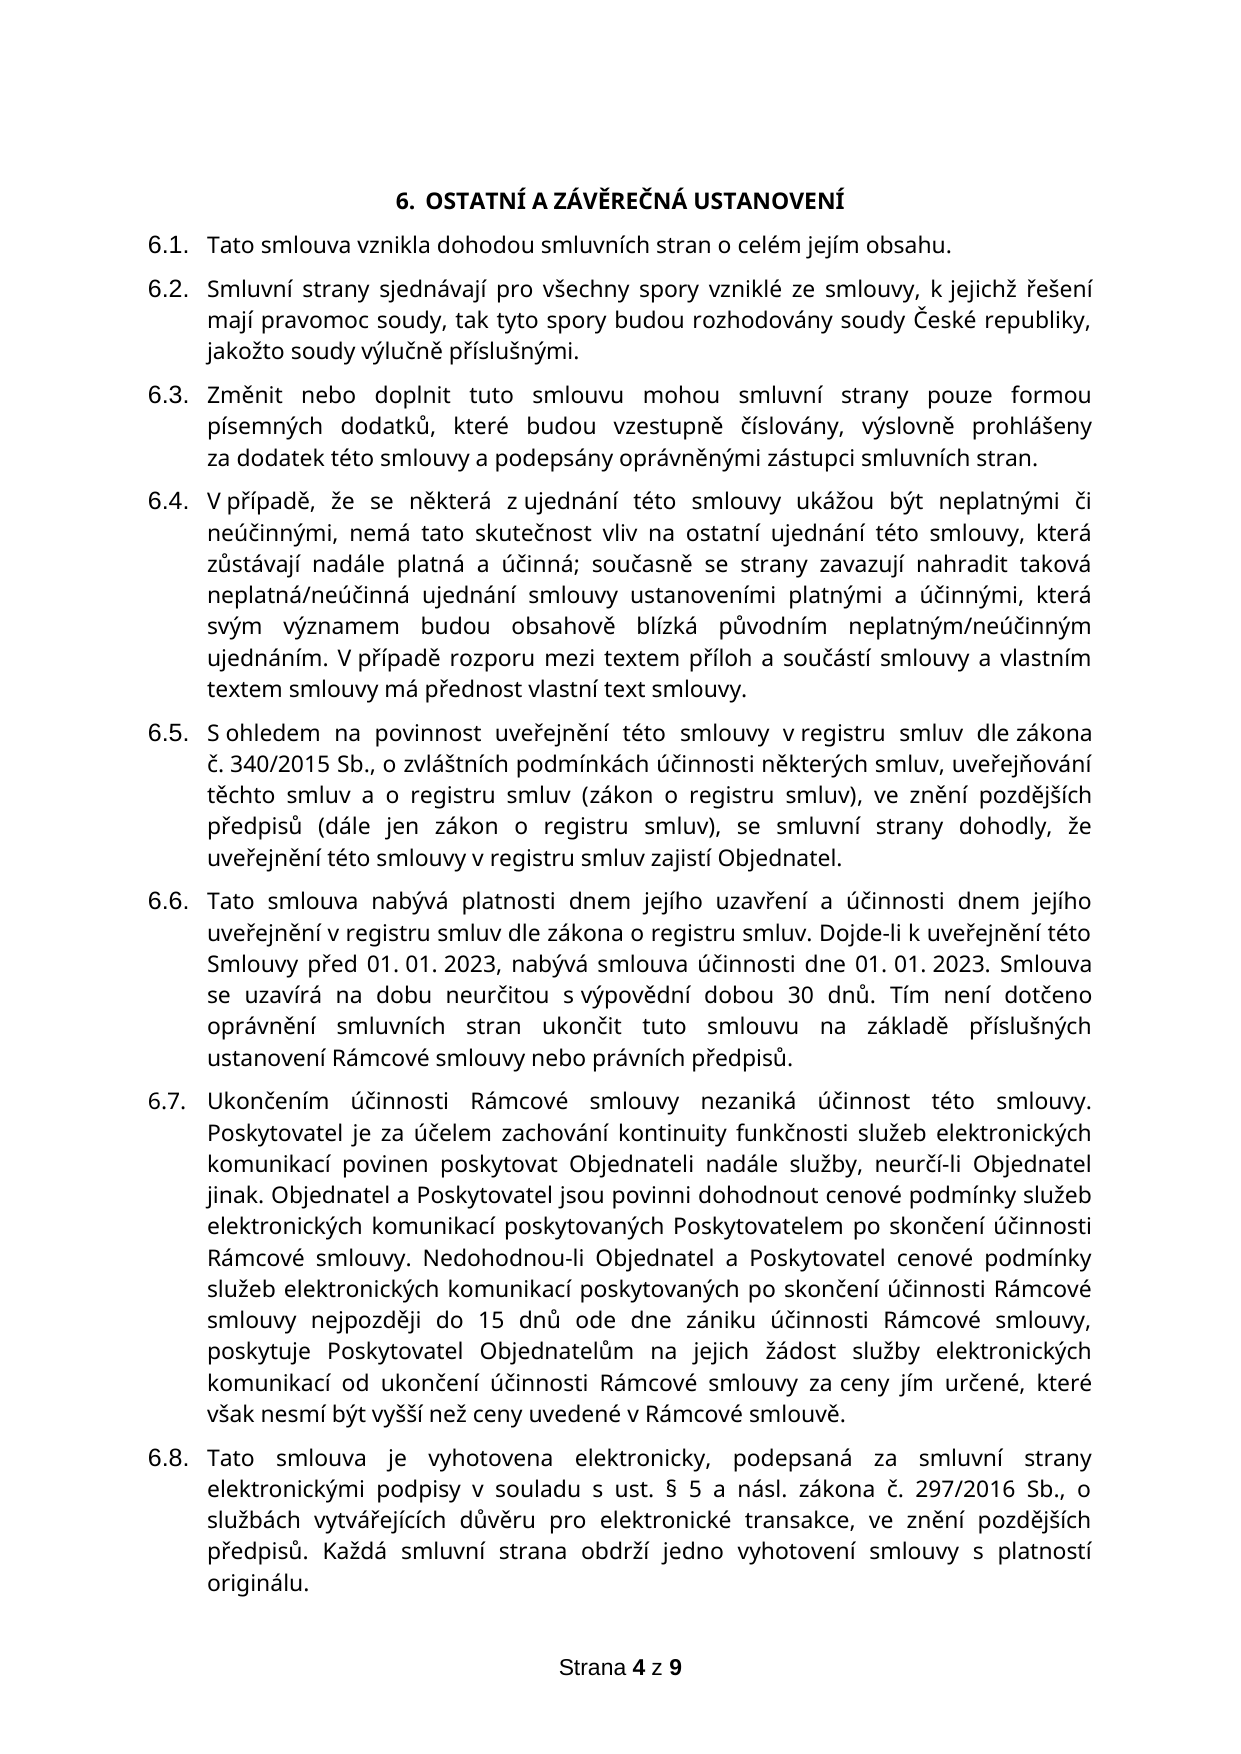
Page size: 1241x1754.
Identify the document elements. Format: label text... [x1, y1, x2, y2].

list Ukončením účinnosti Rámcové smlouvy nezaniká účinnost této smlouvy. Poskytovatel je za účelem zachování kontinuity funkčnosti služeb elektronických komunikací povinen poskytovat Objednateli nadále služby, neurčí-li Objednatel jinak. Objednatel a Poskytovatel jsou povinni dohodnout cenové podmínky služeb elektronických komunikací poskytovaných Poskytovatelem po skončení účinnosti Rámcové smlouvy. Nedohodnou-li Objednatel a Poskytovatel cenové podmínky služeb elektronických komunikací poskytovaných po skončení účinnosti Rámcové smlouvy nejpozději do 15 dnů ode dne zániku účinnosti Rámcové smlouvy, poskytuje Poskytovatel Objednatelům na jejich žádost služby elektronických komunikací od ukončení účinnosti Rámcové smlouvy za ceny jím určené, které však nesmí být vyšší než ceny uvedené v Rámcové smlouvě. [148, 1085, 1092, 1429]
list V případě, že se některá z ujednání této smlouvy ukážou být neplatnými či neúčinnými, nemá tato skutečnost vliv na ostatní ujednání této smlouvy, která zůstávají nadále platná a účinná; současně se strany zavazují nahradit taková neplatná/neúčinná ujednání smlouvy ustanoveními platnými a účinnými, která svým významem budou obsahově blízká původním neplatným/neúčinným ujednáním. V případě rozporu mezi textem příloh a součástí smlouvy a vlastním textem smlouvy má přednost vlastní text smlouvy. [148, 485, 1092, 704]
list Tato smlouva nabývá platnosti dnem jejího uzavření a účinnosti dnem jejího uveřejnění v registru smluv dle zákona o registru smluv. Dojde-li k uveřejnění této Smlouvy před 01. 01. 2023, nabývá smlouva účinnosti dne 01. 01. 2023. Smlouva se uzavírá na dobu neurčitou s výpovědní dobou 30 dnů. Tím není dotčeno oprávnění smluvních stran ukončit tuto smlouvu na základě příslušných ustanovení Rámcové smlouvy nebo právních předpisů. [148, 885, 1092, 1073]
list Ostatní a závěrečná ustanovení [148, 185, 1092, 216]
list Smluvní strany sjednávají pro všechny spory vzniklé ze smlouvy, k jejichž řešení mají pravomoc soudy, tak tyto spory budou rozhodovány soudy České republiky, jakožto soudy výlučně příslušnými. [148, 273, 1092, 366]
list Tato smlouva vznikla dohodou smluvních stran o celém jejím obsahu. [148, 229, 1092, 260]
subtitle Tato smlouva je vyhotovena elektronicky, podepsaná za smluvní strany elektronickými podpisy v souladu s ust. § 5 a násl. zákona č. 297/2016 Sb., o službách vytvářejících důvěru pro elektronické transakce, ve znění pozdějších předpisů. Každá smluvní strana obdrží jedno vyhotovení smlouvy s platností originálu. [148, 1441, 1092, 1598]
list Změnit nebo doplnit tuto smlouvu mohou smluvní strany pouze formou písemných dodatků, které budou vzestupně číslovány, výslovně prohlášeny za dodatek této smlouvy a podepsány oprávněnými zástupci smluvních stran. [148, 379, 1092, 473]
list S ohledem na povinnost uveřejnění této smlouvy v registru smluv dle zákona č. 340/2015 Sb., o zvláštních podmínkách účinnosti některých smluv, uveřejňování těchto smluv a o registru smluv (zákon o registru smluv), ve znění pozdějších předpisů (dále jen zákon o registru smluv), se smluvní strany dohodly, že uveřejnění této smlouvy v registru smluv zajistí Objednatel. [148, 716, 1092, 873]
